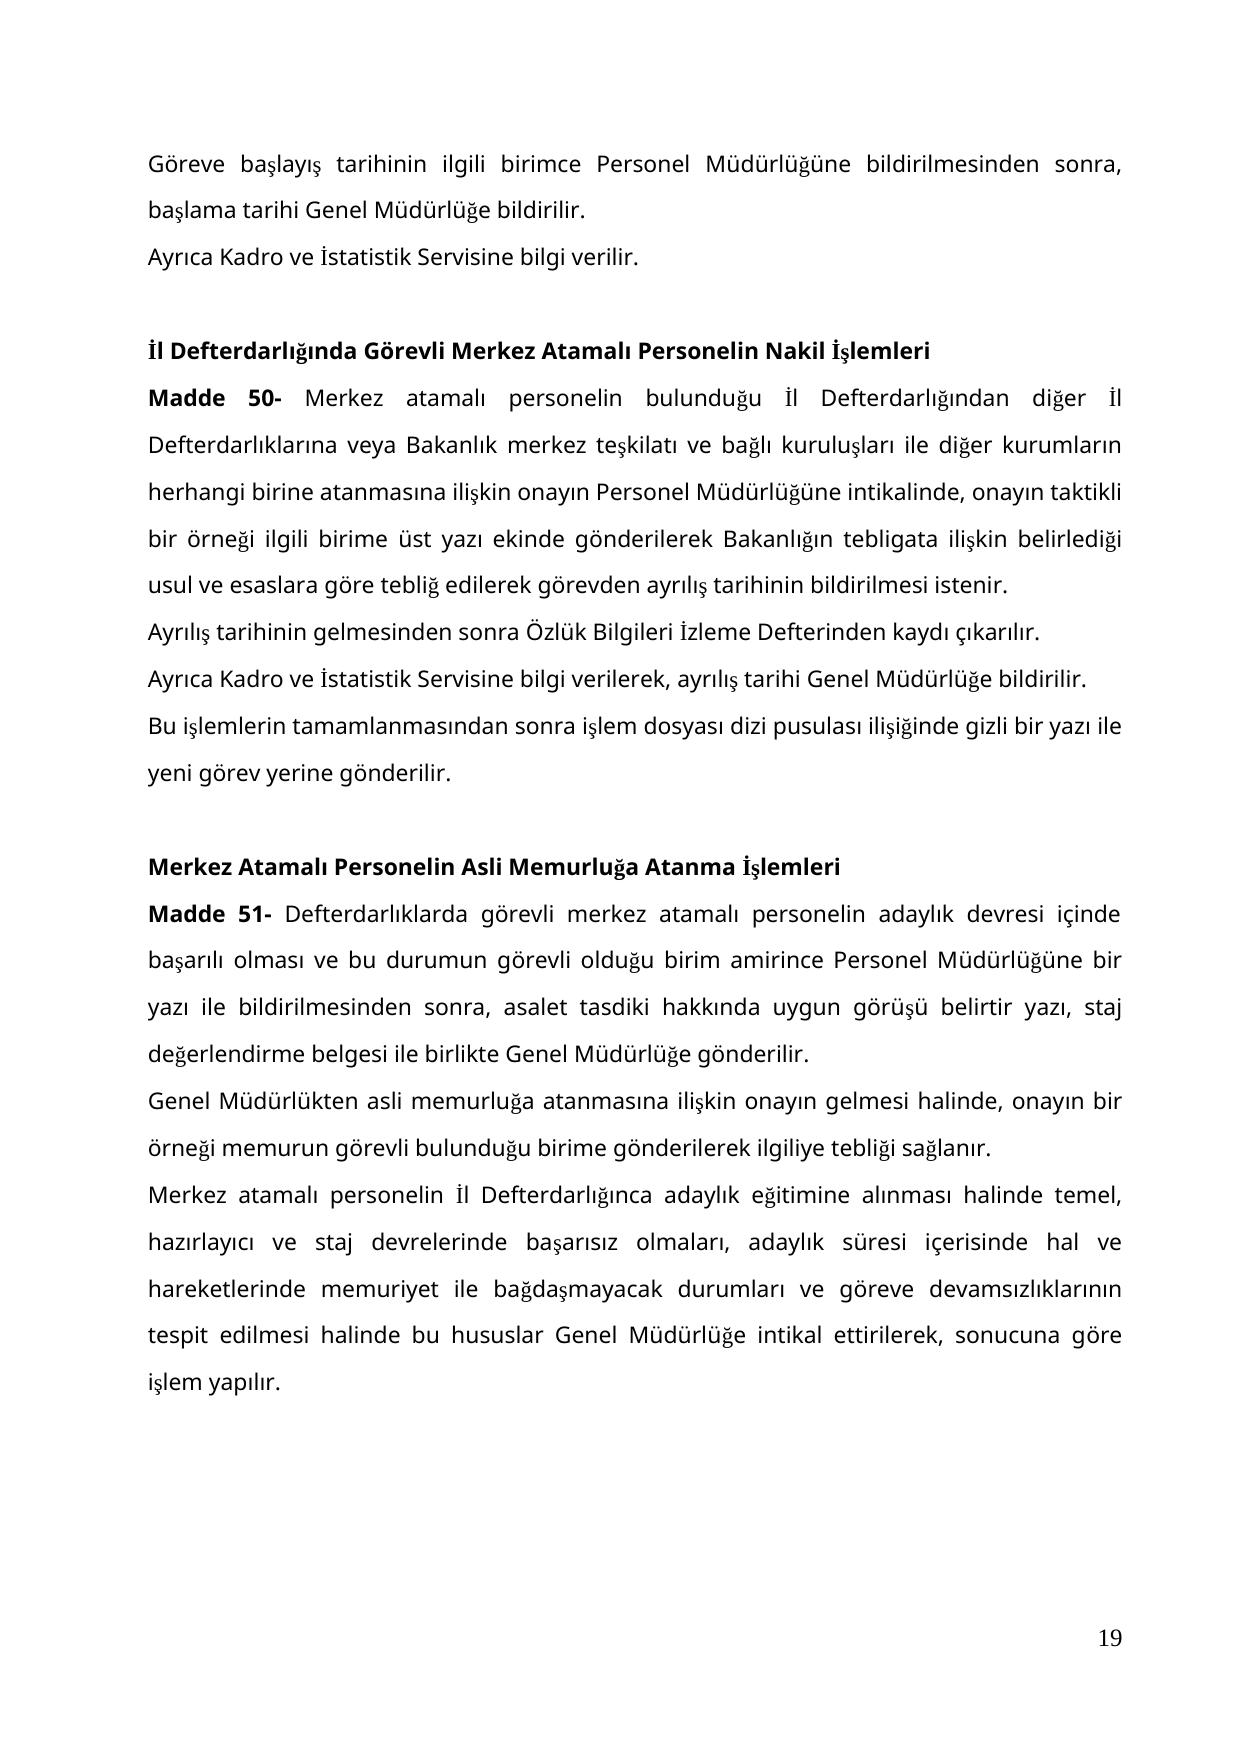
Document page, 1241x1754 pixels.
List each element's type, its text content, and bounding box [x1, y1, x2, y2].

text Madde 50- Merkez atamalı personelin bulunduğu İl Defterdarlığından diğer İl Defterdarlıklarına veya Bakanlık merkez teşkilatı ve bağlı kuruluşları ile diğer kurumların herhangi birine atanmasına ilişkin onayın Personel Müdürlüğüne intikalinde, onayın taktikli bir örneği ilgili birime üst yazı ekinde gönderilerek Bakanlığın tebligata ilişkin belirlediği usul ve esaslara göre tebliğ edilerek görevden ayrılış tarihinin bildirilmesi istenir. [148, 382, 1122, 601]
text Göreve başlayış tarihinin ilgili birimce Personel Müdürlüğüne bildirilmesinden sonra, başlama tarihi Genel Müdürlüğe bildirilir. [148, 148, 1122, 226]
text Ayrıca Kadro ve İstatistik Servisine bilgi verilir. [148, 241, 1122, 273]
text Ayrılış tarihinin gelmesinden sonra Özlük Bilgileri İzleme Defterinden kaydı çıkarılır. [148, 616, 1122, 648]
text Madde 51- Defterdarlıklarda görevli merkez atamalı personelin adaylık devresi içinde başarılı olması ve bu durumun görevli olduğu birim amirince Personel Müdürlüğüne bir yazı ile bildirilmesinden sonra, asalet tasdiki hakkında uygun görüşü belirtir yazı, staj değerlendirme belgesi ile birlikte Genel Müdürlüğe gönderilir. [148, 898, 1122, 1069]
text Merkez Atamalı Personelin Asli Memurluğa Atanma İşlemleri [148, 851, 1122, 882]
text Merkez atamalı personelin İl Defterdarlığınca adaylık eğitimine alınması halinde temel, hazırlayıcı ve staj devrelerinde başarısız olmaları, adaylık süresi içerisinde hal ve hareketlerinde memuriyet ile bağdaşmayacak durumları ve göreve devamsızlıklarının tespit edilmesi halinde bu hususlar Genel Müdürlüğe intikal ettirilerek, sonucuna göre işlem yapılır. [148, 1179, 1122, 1398]
text Ayrıca Kadro ve İstatistik Servisine bilgi verilerek, ayrılış tarihi Genel Müdürlüğe bildirilir. [148, 663, 1122, 694]
text Bu işlemlerin tamamlanmasından sonra işlem dosyası dizi pusulası ilişiğinde gizli bir yazı ile yeni görev yerine gönderilir. [148, 710, 1122, 788]
text İl Defterdarlığında Görevli Merkez Atamalı Personelin Nakil İşlemleri [148, 335, 1122, 366]
text Genel Müdürlükten asli memurluğa atanmasına ilişkin onayın gelmesi halinde, onayın bir örneği memurun görevli bulunduğu birime gönderilerek ilgiliye tebliği sağlanır. [148, 1085, 1122, 1163]
